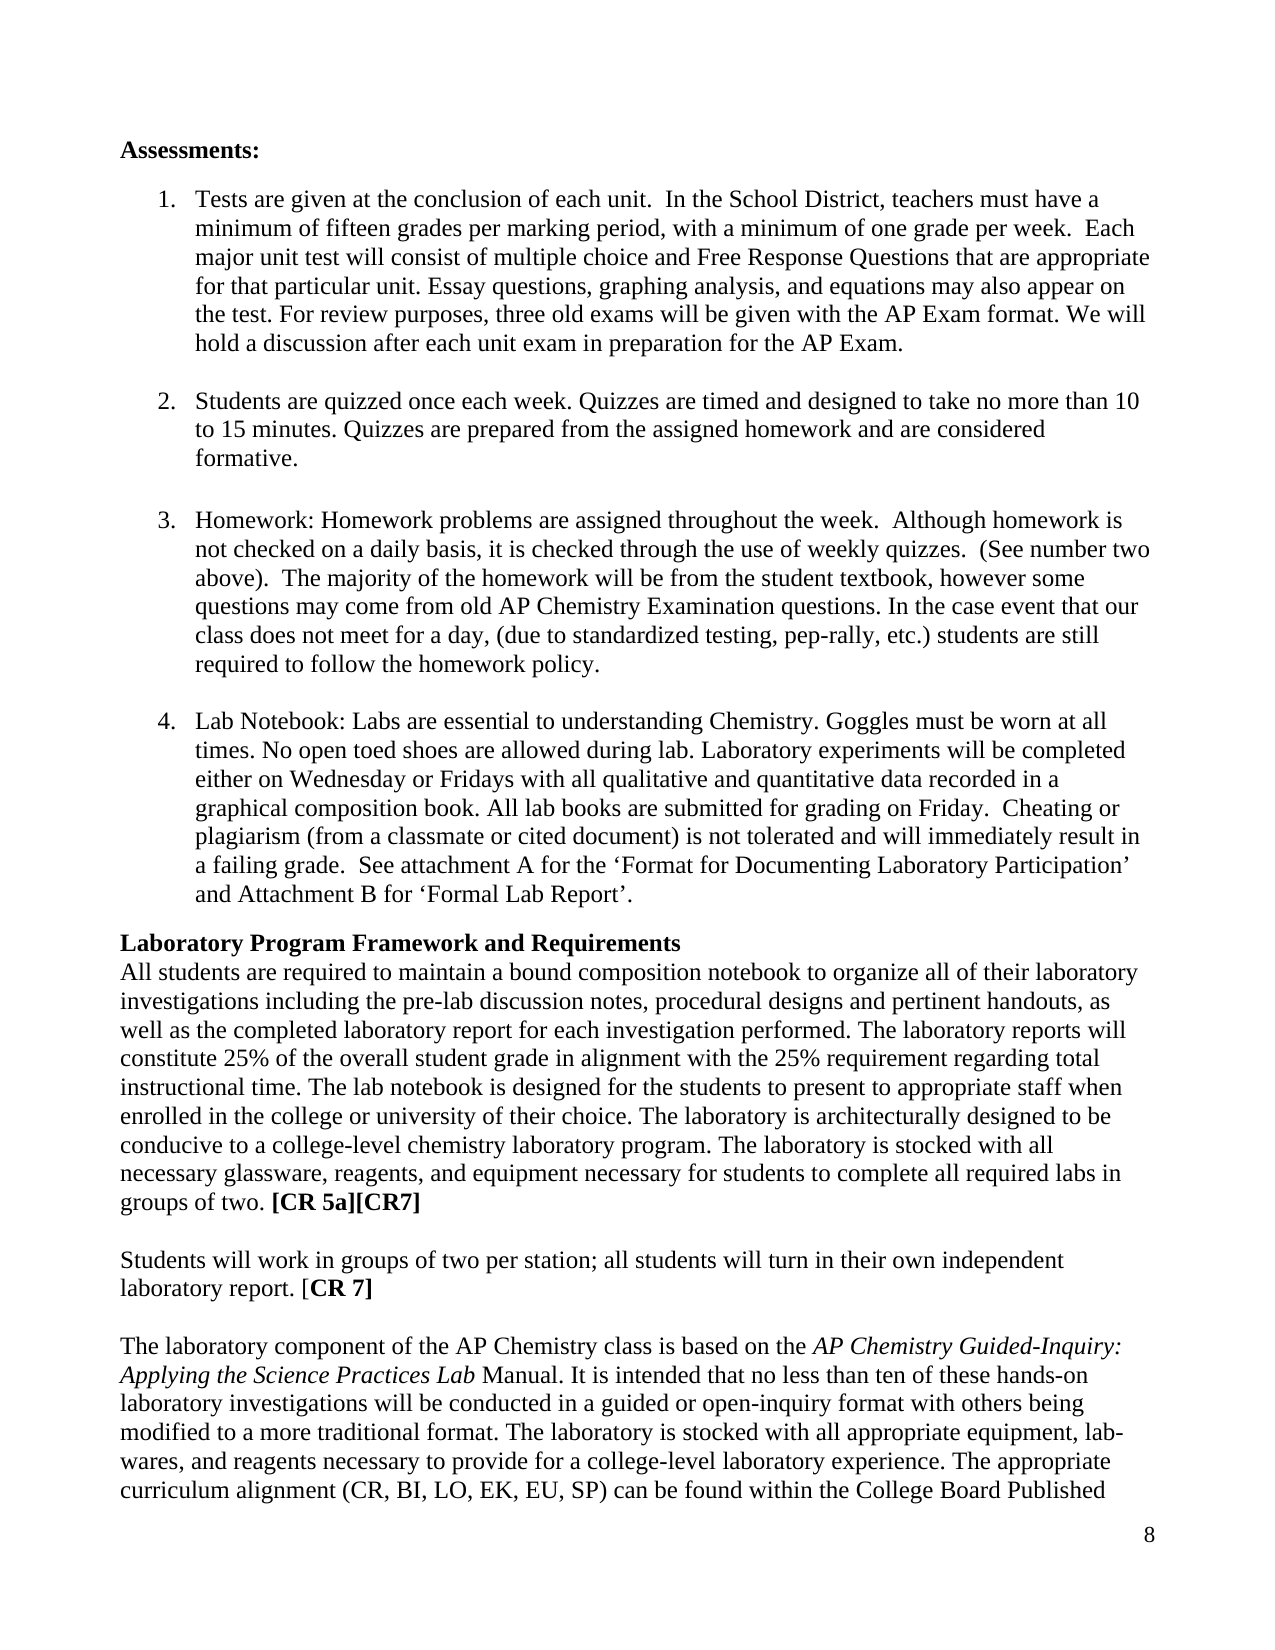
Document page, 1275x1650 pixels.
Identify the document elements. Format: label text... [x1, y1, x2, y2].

list Homework: Homework problems are assigned throughout the week. Although homework is not checked on a daily basis, it is checked through the use of weekly quizzes. (See number two above). The majority of the homework will be from the student textbook, however some questions may come from old AP Chemistry Examination questions. In the case event that our class does not meet for a day, (due to standardized testing, pep-rally, etc.) students are still required to follow the homework policy. [157, 505, 1155, 678]
text All students are required to maintain a bound composition notebook to organize all of their laboratory investigations including the pre-lab discussion notes, procedural designs and pertinent handouts, as well as the completed laboratory report for each investigation performed. The laboratory reports will constitute 25% of the overall student grade in alignment with the 25% requirement regarding total instructional time. The lab notebook is designed for the students to present to appropriate staff when enrolled in the college or university of their choice. The laboratory is architecturally designed to be conducive to a college-level chemistry laboratory program. The laboratory is stocked with all necessary glassware, reagents, and equipment necessary for students to complete all required labs in groups of two. [CR 5a][CR7] [120, 957, 1155, 1216]
text Laboratory Program Framework and Requirements [120, 928, 1155, 957]
text Assessments: [120, 135, 1155, 164]
list Tests are given at the conclusion of each unit. In the School District, teachers must have a minimum of fifteen grades per marking period, with a minimum of one grade per week. Each major unit test will consist of multiple choice and Free Response Questions that are appropriate for that particular unit. Essay questions, graphing analysis, and equations may also appear on the test. For review purposes, three old exams will be given with the AP Exam format. We will hold a discussion after each unit exam in preparation for the AP Exam. [157, 184, 1155, 357]
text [120, 1331, 1155, 1503]
list Lab Notebook: Labs are essential to understanding Chemistry. Goggles must be worn at all times. No open toed shoes are allowed during lab. Laboratory experiments will be completed either on Wednesday or Fridays with all qualitative and quantitative data recorded in a graphical composition book. All lab books are submitted for grading on Friday. Cheating or plagiarism (from a classmate or cited document) is not tolerated and will immediately result in a failing grade. See attachment A for the ‘Format for Documenting Laboratory Participation’ and Attachment B for ‘Formal Lab Report’. [157, 706, 1155, 908]
list Students are quizzed once each week. Quizzes are timed and designed to take no more than 10 to 15 minutes. Quizzes are prepared from the assigned homework and are considered formative. [157, 386, 1155, 472]
text Students will work in groups of two per station; all students will turn in their own independent laboratory report. [CR 7] [120, 1245, 1155, 1302]
